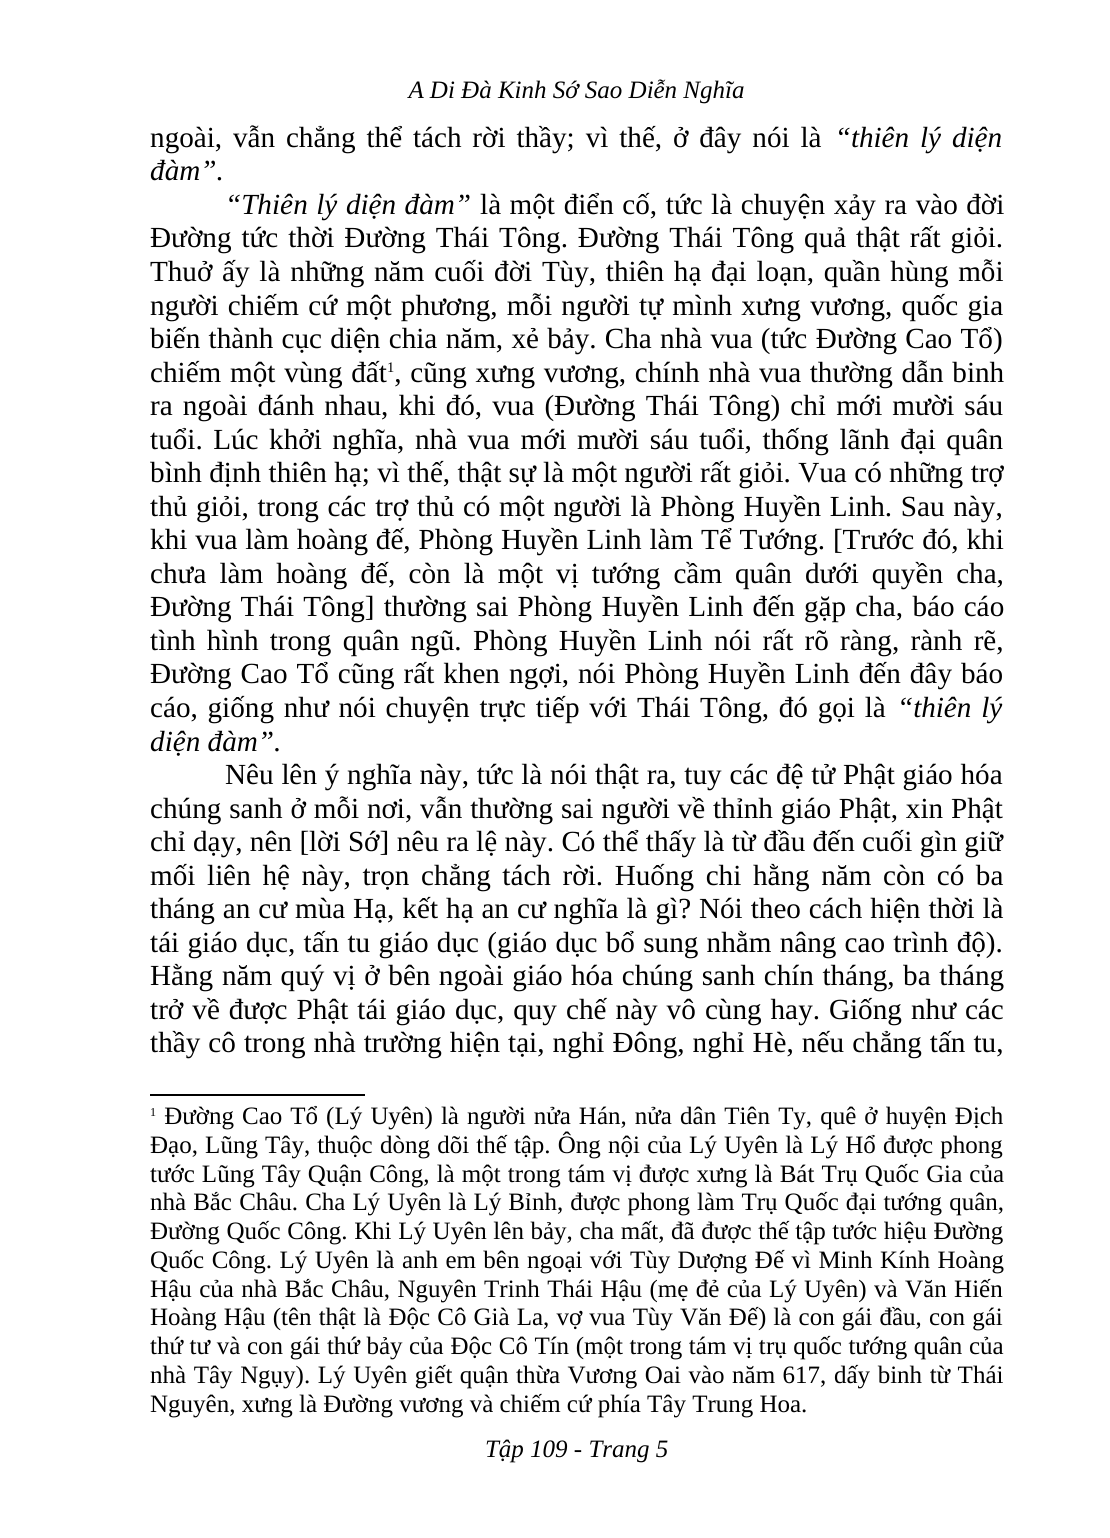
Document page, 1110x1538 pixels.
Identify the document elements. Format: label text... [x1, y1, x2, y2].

text “Thiên lý diện đàm” là một điển cố, tức là chuyện xảy ra vào đời Đường tức thời Đường Thái Tông. Đường Thái Tông quả thật rất giỏi. Thuở ấy là những năm cuối đời Tùy, thiên hạ đại loạn, quần hùng mỗi người chiếm cứ một phương, mỗi người tự mình xưng vương, quốc gia biến thành cục diện chia năm, xẻ bảy. Cha nhà vua (tức Đường Cao Tổ) chiếm một vùng đất, cũng xưng vương, chính nhà vua thường dẫn binh ra ngoài đánh nhau, khi đó, vua (Đường Thái Tông) chỉ mới mười sáu tuổi. Lúc khởi nghĩa, nhà vua mới mười sáu tuổi, thống lãnh đại quân bình định thiên hạ; vì thế, thật sự là một người rất giỏi. Vua có những trợ thủ giỏi, trong các trợ thủ có một người là Phòng Huyền Linh. Sau này, khi vua làm hoàng đế, Phòng Huyền Linh làm Tể Tướng. [Trước đó, khi chưa làm hoàng đế, còn là một vị tướng cầm quân dưới quyền cha, Đường Thái Tông] thường sai Phòng Huyền Linh đến gặp cha, báo cáo tình hình trong quân ngũ. Phòng Huyền Linh nói rất rõ ràng, rành rẽ, Đường Cao Tổ cũng rất khen ngợi, nói Phòng Huyền Linh đến đây báo cáo, giống như nói chuyện trực tiếp với Thái Tông, đó gọi là “thiên lý diện đàm”. [150, 187, 1005, 757]
text Nêu lên ý nghĩa này, tức là nói thật ra, tuy các đệ tử Phật giáo hóa chúng sanh ở mỗi nơi, vẫn thường sai người về thỉnh giáo Phật, xin Phật chỉ dạy, nên [lời Sớ] nêu ra lệ này. Có thể thấy là từ đầu đến cuối gìn giữ mối liên hệ này, trọn chẳng tách rời. Huống chi hằng năm còn có ba tháng an cư mùa Hạ, kết hạ an cư nghĩa là gì? Nói theo cách hiện thời là tái giáo dục, tấn tu giáo dục (giáo dục bổ sung nhằm nâng cao trình độ). Hằng năm quý vị ở bên ngoài giáo hóa chúng sanh chín tháng, ba tháng trở về được Phật tái giáo dục, quy chế này vô cùng hay. Giống như các thầy cô trong nhà trường hiện tại, nghỉ Đông, nghỉ Hè, nếu chẳng tấn tu, sẽ vĩnh viễn chẳng có tiến bộ. Họ dạy một cấp lớp, năm nào cũng dùng sách giáo khoa cho cấp lớp ấy, chẳng cần phải chuẩn bị, dùng một bản giáo án có thể dạy suốt đời! [150, 757, 1005, 1059]
